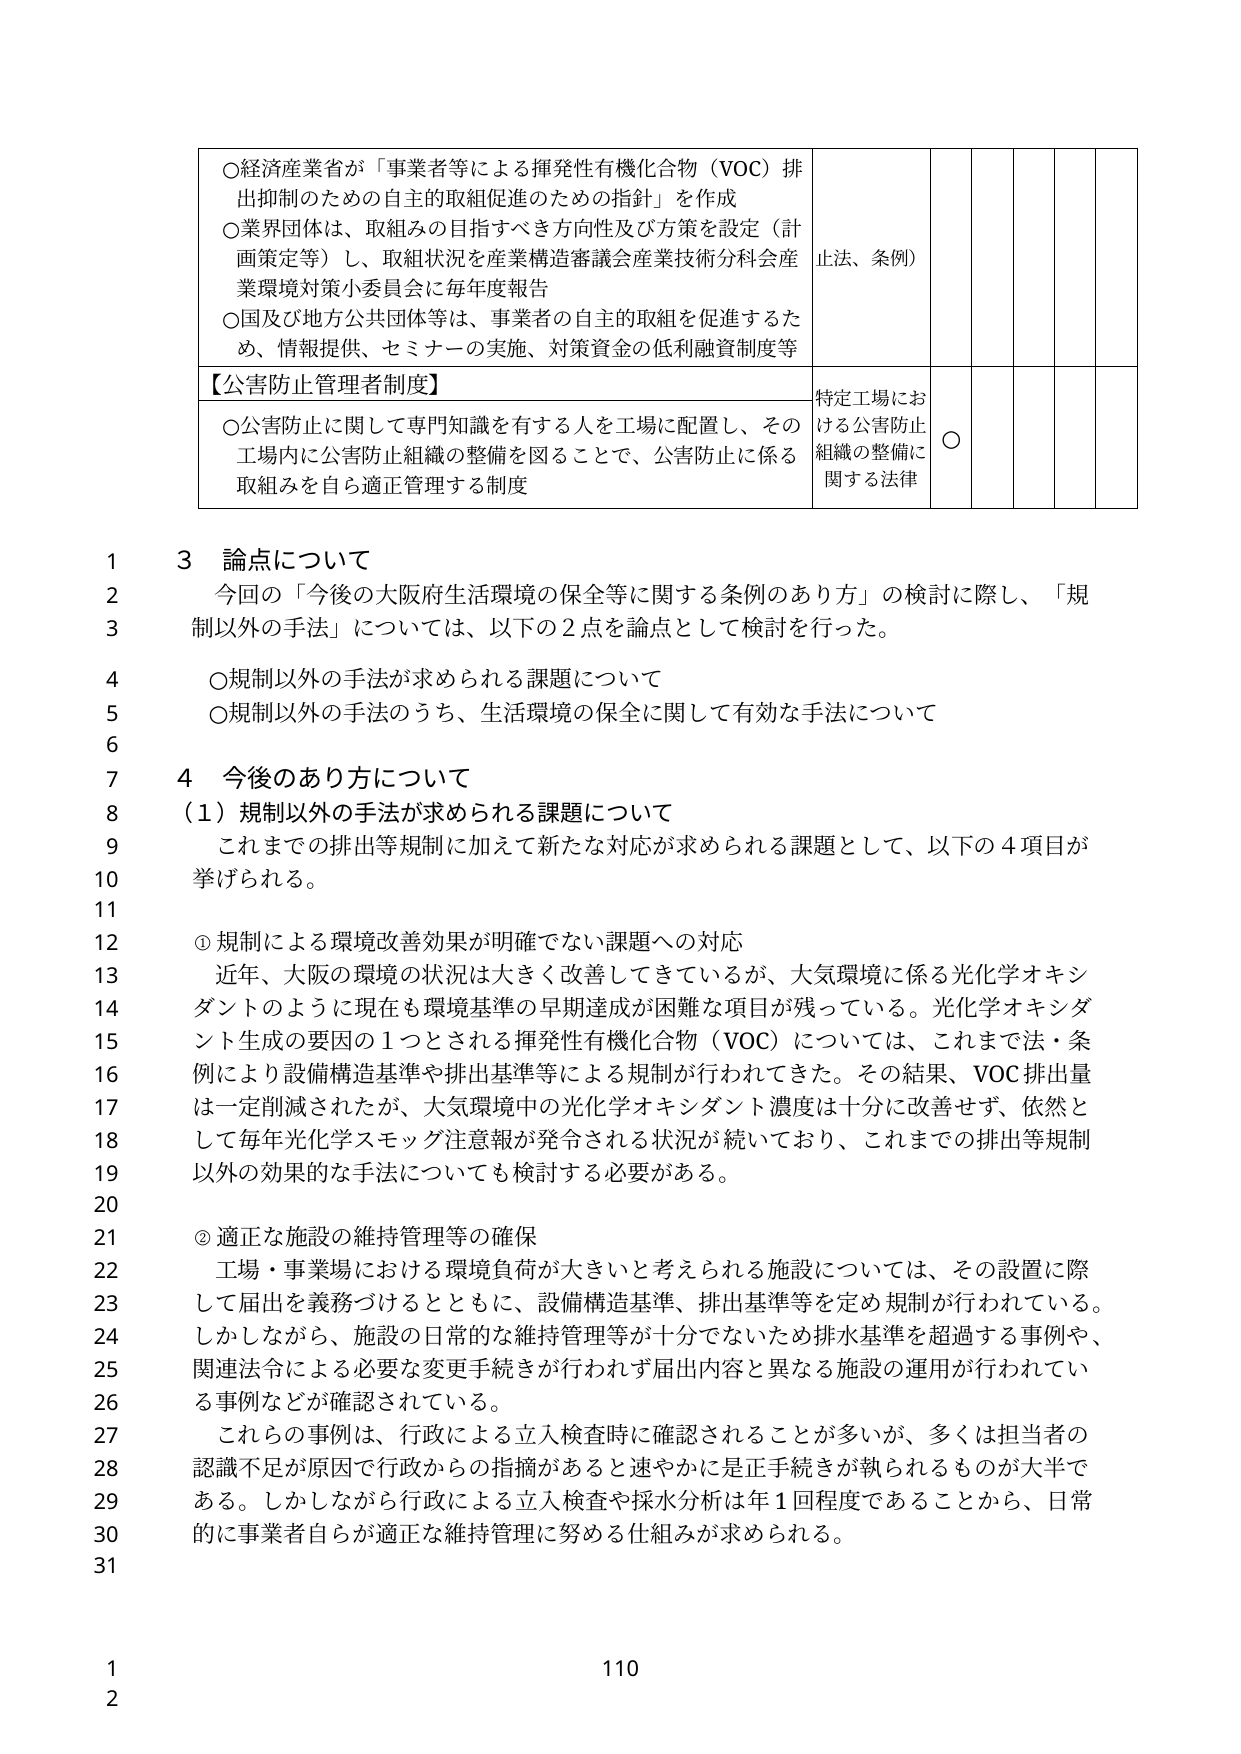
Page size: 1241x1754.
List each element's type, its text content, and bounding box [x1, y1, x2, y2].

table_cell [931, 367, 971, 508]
text 今回の「今後の大阪府生活環境の保全等に関する条例のあり方」の検討に際し、「規制以外の手法」については、以下の２点を論点として検討を行った。 [191, 577, 1092, 643]
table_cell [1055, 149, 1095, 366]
text （１）規制以外の手法が求められる課題について [148, 795, 1092, 828]
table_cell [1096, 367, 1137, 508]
text ○規制以外の手法が求められる課題について [148, 661, 1092, 694]
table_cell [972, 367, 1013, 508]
text これまでの排出等規制に加えて新たな対応が求められる課題として、以下の４項目が挙げられる。 [192, 828, 1092, 894]
text ４ 今後のあり方について [148, 759, 1092, 795]
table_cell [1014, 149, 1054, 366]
text 工場・事業場における環境負荷が大きいと考えられる施設については、その設置に際して届出を義務づけるとともに、設備構造基準、排出基準等を定め規制が行われている。しかしながら、施設の日常的な維持管理等が十分でないため排水基準を超過する事例や、関連法令による必要な変更手続きが行われず届出内容と異なる施設の運用が行われている事例などが確認されている。 [192, 1252, 1092, 1417]
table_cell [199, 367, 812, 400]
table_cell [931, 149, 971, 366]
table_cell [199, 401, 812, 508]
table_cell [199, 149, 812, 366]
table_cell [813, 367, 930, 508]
text 近年、大阪の環境の状況は大きく改善してきているが、大気環境に係る光化学オキシダントのように現在も環境基準の早期達成が困難な項目が残っている。光化学オキシダント生成の要因の１つとされる揮発性有機化合物（VOC）については、これまで法・条例により設備構造基準や排出基準等による規制が行われてきた。その結果、VOC排出量は一定削減されたが、大気環境中の光化学オキシダント濃度は十分に改善せず、依然として毎年光化学スモッグ注意報が発令される状況が続いており、これまでの排出等規制以外の効果的な手法についても検討する必要がある。 [192, 957, 1092, 1188]
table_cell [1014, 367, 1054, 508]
text ３ 論点について [148, 541, 1092, 577]
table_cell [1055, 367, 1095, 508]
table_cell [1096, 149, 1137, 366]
text ○規制以外の手法のうち、生活環境の保全に関して有効な手法について [148, 694, 1092, 728]
text ②適正な施設の維持管理等の確保 [148, 1219, 1092, 1252]
text ①規制による環境改善効果が明確でない課題への対応 [148, 924, 1092, 957]
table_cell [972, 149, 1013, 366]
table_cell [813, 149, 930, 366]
text これらの事例は、行政による立入検査時に確認されることが多いが、多くは担当者の認識不足が原因で行政からの指摘があると速やかに是正手続きが執られるものが大半である。しかしながら行政による立入検査や採水分析は年1回程度であることから、日常的に事業者自らが適正な維持管理に努める仕組みが求められる。 [192, 1417, 1092, 1549]
